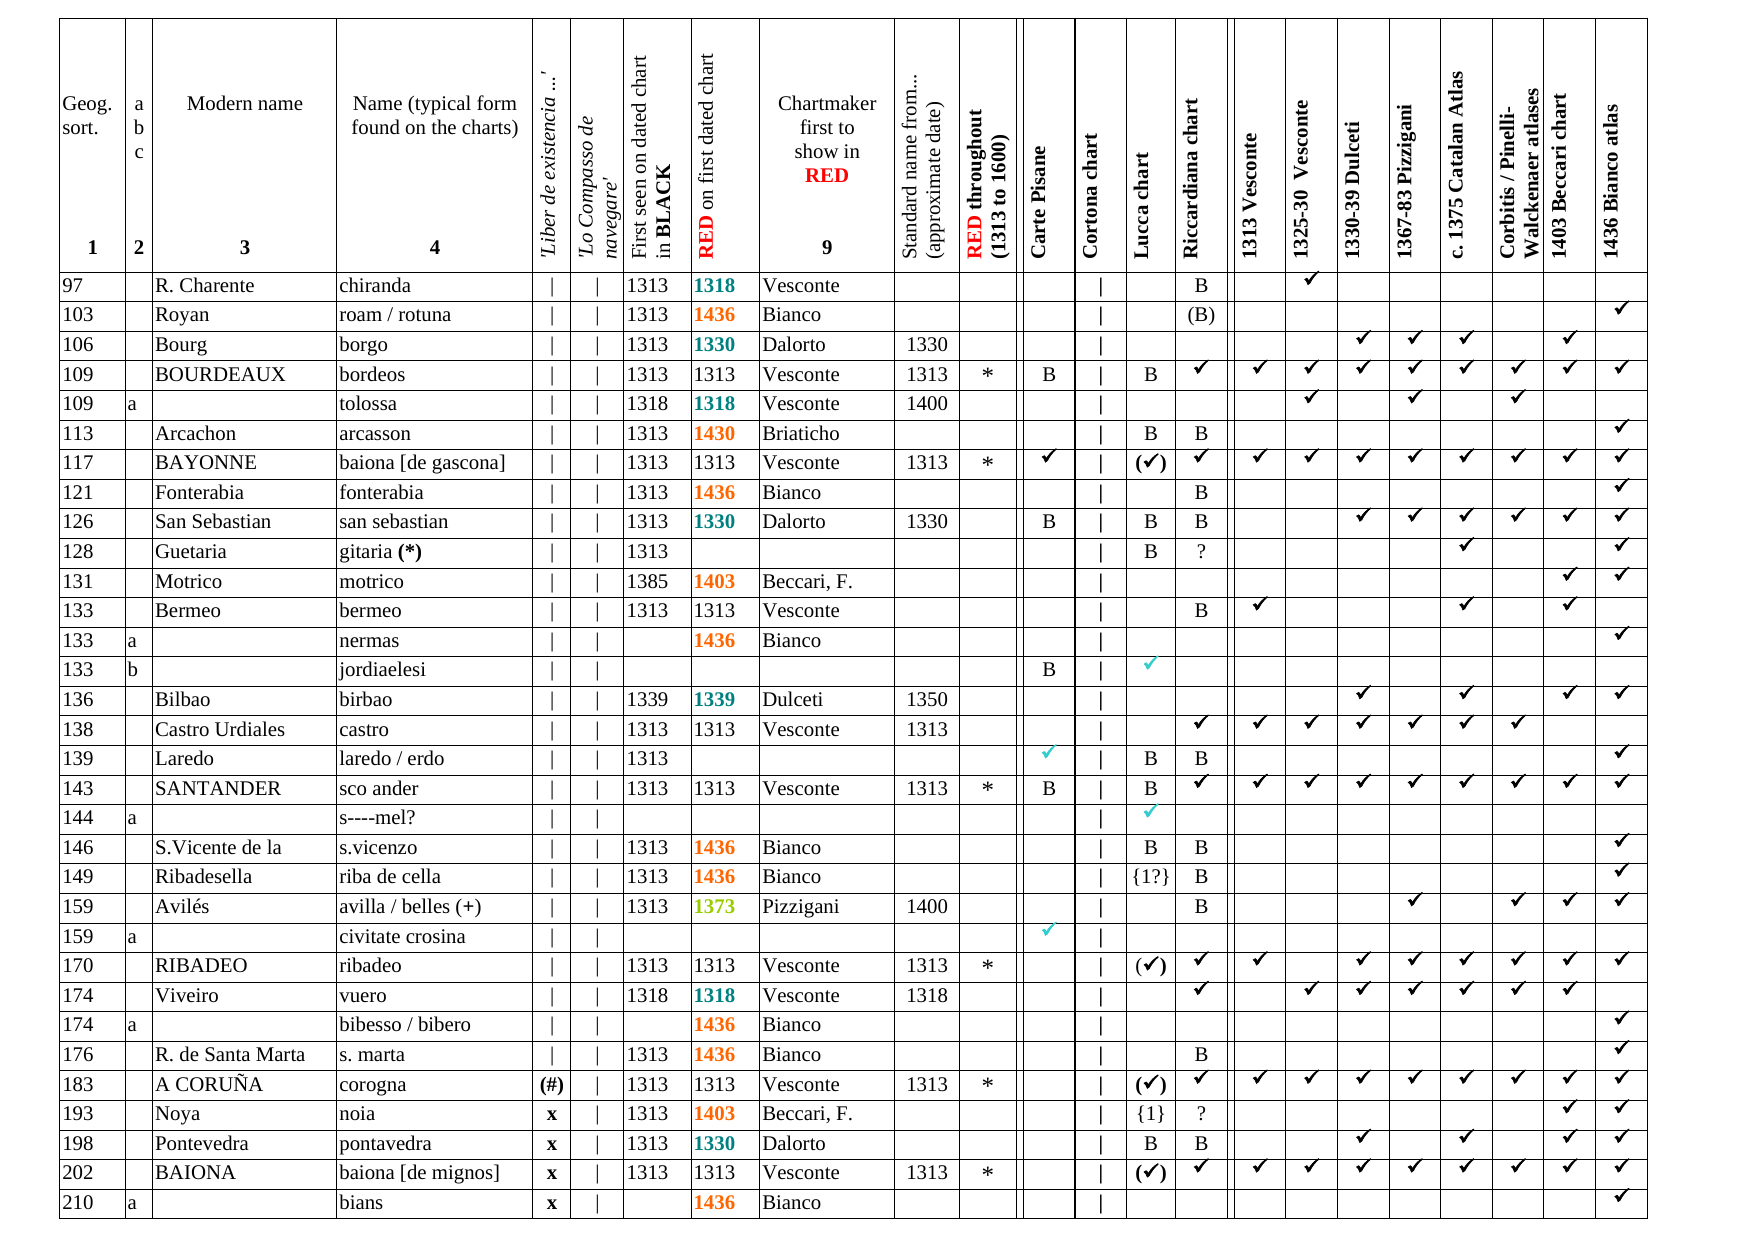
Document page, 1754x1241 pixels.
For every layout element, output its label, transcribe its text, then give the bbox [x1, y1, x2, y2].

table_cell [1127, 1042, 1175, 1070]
table_cell [1017, 391, 1023, 419]
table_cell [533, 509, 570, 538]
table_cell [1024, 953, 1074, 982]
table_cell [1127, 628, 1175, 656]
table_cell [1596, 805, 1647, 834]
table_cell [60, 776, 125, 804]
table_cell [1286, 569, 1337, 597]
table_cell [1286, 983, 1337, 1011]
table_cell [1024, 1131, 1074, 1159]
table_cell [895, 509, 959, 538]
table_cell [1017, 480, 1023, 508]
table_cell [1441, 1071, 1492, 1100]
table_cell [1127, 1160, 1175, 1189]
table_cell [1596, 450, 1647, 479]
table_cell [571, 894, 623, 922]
table_cell [153, 450, 336, 479]
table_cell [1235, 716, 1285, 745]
table_cell [1596, 421, 1647, 449]
table_cell [1017, 302, 1023, 331]
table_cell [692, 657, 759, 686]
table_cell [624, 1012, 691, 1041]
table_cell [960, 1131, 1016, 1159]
table_cell [1544, 421, 1595, 449]
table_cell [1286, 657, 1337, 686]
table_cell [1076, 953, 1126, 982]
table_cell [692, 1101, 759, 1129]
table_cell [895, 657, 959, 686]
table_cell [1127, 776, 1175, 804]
table_cell a b c 2 [126, 19, 152, 272]
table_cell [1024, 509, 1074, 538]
table_cell [1544, 302, 1595, 331]
table_cell [1228, 302, 1234, 331]
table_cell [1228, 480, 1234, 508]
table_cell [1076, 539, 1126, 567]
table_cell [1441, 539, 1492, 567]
table_cell [126, 450, 152, 479]
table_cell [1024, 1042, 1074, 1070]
table_cell Geog. sort. 1 [60, 19, 125, 272]
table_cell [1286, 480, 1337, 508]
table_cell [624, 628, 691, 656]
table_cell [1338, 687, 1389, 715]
table_cell BOURDEAUX [153, 361, 336, 390]
table_cell 1367-83 Pizzigani [1390, 19, 1440, 272]
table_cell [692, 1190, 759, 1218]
table_cell arcasson [337, 421, 532, 449]
table_cell 1313 [624, 450, 691, 479]
table_cell 1313 [624, 302, 691, 331]
table_cell Carte Pisane [1024, 19, 1074, 272]
table_cell Vesconte [760, 273, 894, 301]
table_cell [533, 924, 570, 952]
table_cell Cortona chart [1076, 19, 1126, 272]
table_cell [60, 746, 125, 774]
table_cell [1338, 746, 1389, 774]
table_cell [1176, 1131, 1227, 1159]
table_cell a [126, 391, 152, 419]
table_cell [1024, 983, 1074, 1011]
table_cell 0 [960, 332, 1016, 360]
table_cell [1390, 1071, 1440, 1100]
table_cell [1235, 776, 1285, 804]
table_cell 0 [960, 302, 1016, 331]
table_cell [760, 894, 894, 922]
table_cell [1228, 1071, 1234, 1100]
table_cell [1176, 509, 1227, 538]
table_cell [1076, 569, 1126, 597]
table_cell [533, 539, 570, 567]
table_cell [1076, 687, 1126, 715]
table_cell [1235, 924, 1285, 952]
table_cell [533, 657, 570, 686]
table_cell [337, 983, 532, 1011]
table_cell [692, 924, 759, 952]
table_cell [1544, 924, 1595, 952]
table_cell roam / rotuna [337, 302, 532, 331]
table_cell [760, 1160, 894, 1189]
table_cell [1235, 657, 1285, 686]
table_cell | [1076, 391, 1126, 419]
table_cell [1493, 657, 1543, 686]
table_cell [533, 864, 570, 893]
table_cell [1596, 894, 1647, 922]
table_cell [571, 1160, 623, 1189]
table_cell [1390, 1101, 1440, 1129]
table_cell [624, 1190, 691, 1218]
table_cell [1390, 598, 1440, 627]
table_cell Standard name from... (approximate date) [895, 19, 959, 272]
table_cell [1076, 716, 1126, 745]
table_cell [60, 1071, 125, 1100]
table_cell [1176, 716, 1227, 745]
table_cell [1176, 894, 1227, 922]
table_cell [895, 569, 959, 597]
table_cell | [1076, 302, 1126, 331]
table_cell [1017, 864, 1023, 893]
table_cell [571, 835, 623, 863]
table_cell [153, 391, 336, 419]
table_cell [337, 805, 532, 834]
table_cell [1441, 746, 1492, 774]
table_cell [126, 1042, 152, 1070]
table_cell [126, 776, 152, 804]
table_cell 1313 [895, 361, 959, 390]
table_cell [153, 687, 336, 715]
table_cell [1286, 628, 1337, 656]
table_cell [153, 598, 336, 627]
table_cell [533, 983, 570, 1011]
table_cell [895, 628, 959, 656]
table_cell [1127, 302, 1175, 331]
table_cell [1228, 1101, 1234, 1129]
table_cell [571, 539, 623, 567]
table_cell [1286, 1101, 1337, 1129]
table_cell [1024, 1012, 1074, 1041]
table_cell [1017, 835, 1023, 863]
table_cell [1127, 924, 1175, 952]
table_cell | [533, 421, 570, 449]
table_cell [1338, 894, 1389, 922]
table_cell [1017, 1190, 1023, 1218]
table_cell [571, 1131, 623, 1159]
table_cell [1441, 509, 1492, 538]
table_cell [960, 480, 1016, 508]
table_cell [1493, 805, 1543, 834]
table_cell bordeos [337, 361, 532, 390]
table_cell | [1076, 332, 1126, 360]
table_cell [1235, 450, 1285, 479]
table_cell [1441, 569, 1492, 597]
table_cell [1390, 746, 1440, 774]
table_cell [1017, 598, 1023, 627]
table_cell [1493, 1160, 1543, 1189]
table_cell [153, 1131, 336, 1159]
table_cell | [1076, 273, 1126, 301]
table_cell | [571, 450, 623, 479]
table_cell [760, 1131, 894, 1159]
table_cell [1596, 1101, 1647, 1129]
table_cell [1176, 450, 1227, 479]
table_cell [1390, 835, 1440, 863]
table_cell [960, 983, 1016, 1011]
table_cell 0 [960, 391, 1016, 419]
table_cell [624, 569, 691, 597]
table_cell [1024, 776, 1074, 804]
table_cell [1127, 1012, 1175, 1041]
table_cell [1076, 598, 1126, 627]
table_cell [1235, 421, 1285, 449]
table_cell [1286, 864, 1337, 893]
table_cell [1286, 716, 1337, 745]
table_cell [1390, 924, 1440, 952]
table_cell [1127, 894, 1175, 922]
table_cell [1286, 273, 1337, 301]
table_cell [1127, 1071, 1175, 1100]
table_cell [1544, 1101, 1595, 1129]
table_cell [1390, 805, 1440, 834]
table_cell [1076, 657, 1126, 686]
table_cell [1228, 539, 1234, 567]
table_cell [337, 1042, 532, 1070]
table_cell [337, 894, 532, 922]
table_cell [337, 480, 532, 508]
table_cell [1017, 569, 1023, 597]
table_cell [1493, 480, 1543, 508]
table_cell | [1076, 421, 1126, 449]
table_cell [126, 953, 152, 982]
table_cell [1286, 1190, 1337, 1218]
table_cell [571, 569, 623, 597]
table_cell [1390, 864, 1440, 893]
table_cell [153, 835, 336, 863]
table_cell R. Charente [153, 273, 336, 301]
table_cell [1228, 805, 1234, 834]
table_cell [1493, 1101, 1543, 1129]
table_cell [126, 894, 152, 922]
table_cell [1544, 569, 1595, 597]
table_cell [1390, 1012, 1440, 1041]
table_cell 1430 [692, 421, 759, 449]
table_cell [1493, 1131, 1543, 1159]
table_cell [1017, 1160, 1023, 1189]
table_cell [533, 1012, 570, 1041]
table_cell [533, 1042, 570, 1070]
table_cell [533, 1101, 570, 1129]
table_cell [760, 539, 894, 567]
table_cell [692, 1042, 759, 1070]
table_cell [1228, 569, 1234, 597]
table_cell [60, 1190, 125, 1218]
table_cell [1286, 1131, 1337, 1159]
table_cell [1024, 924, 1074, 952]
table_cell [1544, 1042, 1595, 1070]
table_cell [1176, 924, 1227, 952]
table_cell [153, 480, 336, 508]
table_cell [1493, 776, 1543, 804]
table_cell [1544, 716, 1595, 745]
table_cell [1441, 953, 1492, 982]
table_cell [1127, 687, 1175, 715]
table_cell c. 1375 Catalan Atlas [1441, 19, 1492, 272]
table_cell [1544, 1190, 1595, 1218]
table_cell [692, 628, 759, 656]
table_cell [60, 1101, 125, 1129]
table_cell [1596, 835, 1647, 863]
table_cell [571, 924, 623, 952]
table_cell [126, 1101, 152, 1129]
table_cell 1400 [895, 391, 959, 419]
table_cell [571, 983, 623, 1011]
table_cell B [1024, 361, 1074, 390]
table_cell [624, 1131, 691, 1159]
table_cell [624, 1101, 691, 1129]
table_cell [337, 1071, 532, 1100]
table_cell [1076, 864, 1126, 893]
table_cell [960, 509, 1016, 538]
table_cell [1286, 361, 1337, 390]
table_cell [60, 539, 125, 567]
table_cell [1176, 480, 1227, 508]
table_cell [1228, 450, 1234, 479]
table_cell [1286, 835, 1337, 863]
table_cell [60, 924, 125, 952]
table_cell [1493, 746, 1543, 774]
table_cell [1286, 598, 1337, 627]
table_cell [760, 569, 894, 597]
table_cell [1235, 302, 1285, 331]
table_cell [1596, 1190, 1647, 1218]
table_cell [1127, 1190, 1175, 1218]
table_cell 1318 [624, 391, 691, 419]
table_cell 1313 [624, 361, 691, 390]
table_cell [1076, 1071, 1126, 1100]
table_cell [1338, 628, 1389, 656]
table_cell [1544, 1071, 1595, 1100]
table_cell [1235, 361, 1285, 390]
table_cell [1017, 361, 1023, 390]
table_cell Royan [153, 302, 336, 331]
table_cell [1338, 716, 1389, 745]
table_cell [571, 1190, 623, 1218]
table_cell Briaticho [760, 421, 894, 449]
table_cell [1228, 273, 1234, 301]
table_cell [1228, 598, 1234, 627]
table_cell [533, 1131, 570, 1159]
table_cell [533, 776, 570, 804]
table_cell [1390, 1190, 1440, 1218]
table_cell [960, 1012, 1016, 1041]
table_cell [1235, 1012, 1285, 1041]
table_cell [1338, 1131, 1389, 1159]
table_cell [126, 421, 152, 449]
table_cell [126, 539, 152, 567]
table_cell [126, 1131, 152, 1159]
table_cell Modern name 3 [153, 19, 336, 272]
table_cell 1318 [692, 391, 759, 419]
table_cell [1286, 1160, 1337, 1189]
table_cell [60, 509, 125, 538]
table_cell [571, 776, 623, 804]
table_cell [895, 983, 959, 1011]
table_cell [1596, 273, 1647, 301]
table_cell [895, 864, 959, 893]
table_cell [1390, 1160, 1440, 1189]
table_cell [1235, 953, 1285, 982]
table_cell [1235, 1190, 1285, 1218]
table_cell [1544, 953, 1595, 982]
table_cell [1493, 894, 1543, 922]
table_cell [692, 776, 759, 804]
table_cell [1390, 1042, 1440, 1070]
table_cell [1544, 391, 1595, 419]
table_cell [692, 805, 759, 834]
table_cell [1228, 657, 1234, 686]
table_cell Bianco [760, 302, 894, 331]
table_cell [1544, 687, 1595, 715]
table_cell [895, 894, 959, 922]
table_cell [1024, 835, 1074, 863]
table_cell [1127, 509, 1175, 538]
table_cell | [571, 391, 623, 419]
table_cell Vesconte [760, 391, 894, 419]
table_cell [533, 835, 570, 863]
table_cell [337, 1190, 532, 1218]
table_cell [1338, 391, 1389, 419]
table_cell chart [1127, 19, 1175, 272]
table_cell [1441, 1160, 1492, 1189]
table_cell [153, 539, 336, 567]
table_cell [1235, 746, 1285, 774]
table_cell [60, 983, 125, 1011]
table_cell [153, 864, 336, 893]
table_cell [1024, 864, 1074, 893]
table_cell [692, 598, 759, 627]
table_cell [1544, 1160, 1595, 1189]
table_cell [1390, 391, 1440, 419]
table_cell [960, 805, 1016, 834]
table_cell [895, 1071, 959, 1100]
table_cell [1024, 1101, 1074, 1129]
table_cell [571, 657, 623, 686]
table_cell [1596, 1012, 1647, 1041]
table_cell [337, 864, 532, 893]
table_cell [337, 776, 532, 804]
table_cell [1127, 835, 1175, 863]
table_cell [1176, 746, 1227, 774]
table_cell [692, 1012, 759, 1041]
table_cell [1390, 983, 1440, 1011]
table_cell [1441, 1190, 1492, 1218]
table_cell [1024, 332, 1074, 360]
table_cell [1024, 302, 1074, 331]
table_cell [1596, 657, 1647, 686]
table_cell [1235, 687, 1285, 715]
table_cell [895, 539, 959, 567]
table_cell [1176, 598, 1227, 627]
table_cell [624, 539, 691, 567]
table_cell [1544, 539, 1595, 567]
table_cell [1390, 361, 1440, 390]
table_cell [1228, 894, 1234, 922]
table_cell 113 [60, 421, 125, 449]
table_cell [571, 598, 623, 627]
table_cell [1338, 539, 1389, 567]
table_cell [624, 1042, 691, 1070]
table_cell [1338, 421, 1389, 449]
table_cell [1493, 421, 1543, 449]
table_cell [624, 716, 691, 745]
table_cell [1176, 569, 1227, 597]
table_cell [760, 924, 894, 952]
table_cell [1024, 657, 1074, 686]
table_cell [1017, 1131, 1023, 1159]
table_cell 103 [60, 302, 125, 331]
table_cell [1017, 19, 1023, 272]
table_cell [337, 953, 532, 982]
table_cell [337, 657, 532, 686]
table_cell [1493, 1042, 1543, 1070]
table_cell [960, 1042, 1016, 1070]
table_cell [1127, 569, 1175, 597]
table_cell 97 [60, 273, 125, 301]
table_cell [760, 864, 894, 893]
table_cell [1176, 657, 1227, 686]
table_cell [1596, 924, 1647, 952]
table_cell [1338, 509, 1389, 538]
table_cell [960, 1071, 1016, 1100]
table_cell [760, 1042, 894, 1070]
table_cell 106 [60, 332, 125, 360]
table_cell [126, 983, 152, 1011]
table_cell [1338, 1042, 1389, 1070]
table_cell [1286, 332, 1337, 360]
table_cell | [533, 332, 570, 360]
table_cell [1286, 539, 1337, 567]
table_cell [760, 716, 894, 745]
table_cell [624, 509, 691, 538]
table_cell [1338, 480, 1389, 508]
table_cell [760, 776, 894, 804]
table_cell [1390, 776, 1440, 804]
table_cell [1235, 273, 1285, 301]
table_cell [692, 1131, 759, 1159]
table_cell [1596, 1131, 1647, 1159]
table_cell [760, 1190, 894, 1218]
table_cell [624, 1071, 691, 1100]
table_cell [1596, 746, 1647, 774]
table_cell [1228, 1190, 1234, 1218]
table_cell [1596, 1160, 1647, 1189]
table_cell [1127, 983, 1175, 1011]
table_cell Bourg [153, 332, 336, 360]
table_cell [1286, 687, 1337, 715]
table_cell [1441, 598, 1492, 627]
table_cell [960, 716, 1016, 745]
table_cell * [960, 450, 1016, 479]
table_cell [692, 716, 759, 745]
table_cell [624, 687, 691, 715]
table_cell [1441, 391, 1492, 419]
table_cell 1313 [692, 361, 759, 390]
table_cell [1017, 273, 1023, 301]
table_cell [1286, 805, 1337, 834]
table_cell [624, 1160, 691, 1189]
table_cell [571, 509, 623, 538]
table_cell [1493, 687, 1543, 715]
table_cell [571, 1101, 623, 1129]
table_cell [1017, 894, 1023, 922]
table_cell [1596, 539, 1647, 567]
table_cell [1390, 332, 1440, 360]
table_cell First seen on dated chart in BLACK [624, 19, 691, 272]
table_cell [1441, 273, 1492, 301]
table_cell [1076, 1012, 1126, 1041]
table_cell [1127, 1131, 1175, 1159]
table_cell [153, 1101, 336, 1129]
table_cell Riccardiana chart [1176, 19, 1227, 272]
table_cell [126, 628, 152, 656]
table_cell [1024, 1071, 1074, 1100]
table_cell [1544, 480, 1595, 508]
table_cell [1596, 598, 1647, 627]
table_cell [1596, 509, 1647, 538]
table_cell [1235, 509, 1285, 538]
table_cell [1176, 332, 1227, 360]
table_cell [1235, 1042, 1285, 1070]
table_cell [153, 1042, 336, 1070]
table_cell Name (typical form found on the charts) 4 [337, 19, 532, 272]
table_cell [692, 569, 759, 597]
table_cell Dalorto [760, 332, 894, 360]
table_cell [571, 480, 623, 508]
table_cell * [960, 361, 1016, 390]
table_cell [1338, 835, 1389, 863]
table_cell [1286, 421, 1337, 449]
table_cell RED on first dated chart [692, 19, 759, 272]
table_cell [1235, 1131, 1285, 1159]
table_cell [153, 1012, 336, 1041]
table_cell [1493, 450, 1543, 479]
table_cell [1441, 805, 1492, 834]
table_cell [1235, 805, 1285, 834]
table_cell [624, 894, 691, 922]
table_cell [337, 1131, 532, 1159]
table_cell B [1176, 421, 1227, 449]
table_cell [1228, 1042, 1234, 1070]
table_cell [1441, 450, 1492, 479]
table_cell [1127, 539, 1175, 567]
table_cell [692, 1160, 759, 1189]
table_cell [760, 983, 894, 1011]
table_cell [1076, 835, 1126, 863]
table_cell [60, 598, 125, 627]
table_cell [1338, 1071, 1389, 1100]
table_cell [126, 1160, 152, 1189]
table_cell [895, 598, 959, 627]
table_cell [1596, 302, 1647, 331]
table_cell [1596, 361, 1647, 390]
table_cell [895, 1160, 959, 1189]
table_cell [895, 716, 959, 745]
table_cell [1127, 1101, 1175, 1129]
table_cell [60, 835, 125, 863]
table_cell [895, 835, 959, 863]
table_cell [1176, 361, 1227, 390]
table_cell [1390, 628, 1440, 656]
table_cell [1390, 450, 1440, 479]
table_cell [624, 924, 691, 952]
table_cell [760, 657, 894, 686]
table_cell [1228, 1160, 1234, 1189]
table_cell 1313 [692, 450, 759, 479]
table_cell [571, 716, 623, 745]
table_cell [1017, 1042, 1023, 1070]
table_cell [126, 302, 152, 331]
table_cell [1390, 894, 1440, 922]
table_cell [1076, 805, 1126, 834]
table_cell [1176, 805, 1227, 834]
table_cell [1493, 391, 1543, 419]
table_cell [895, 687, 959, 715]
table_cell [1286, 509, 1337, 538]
table_cell [1235, 332, 1285, 360]
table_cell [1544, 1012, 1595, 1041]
table_cell [1024, 421, 1074, 449]
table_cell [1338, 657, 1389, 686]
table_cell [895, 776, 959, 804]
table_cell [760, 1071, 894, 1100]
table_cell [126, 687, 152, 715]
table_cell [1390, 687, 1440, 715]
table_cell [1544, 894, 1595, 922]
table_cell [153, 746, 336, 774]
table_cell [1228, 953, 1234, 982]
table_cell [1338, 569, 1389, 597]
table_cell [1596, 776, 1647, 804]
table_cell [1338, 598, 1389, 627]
table_cell [1017, 450, 1023, 479]
table_cell | [533, 273, 570, 301]
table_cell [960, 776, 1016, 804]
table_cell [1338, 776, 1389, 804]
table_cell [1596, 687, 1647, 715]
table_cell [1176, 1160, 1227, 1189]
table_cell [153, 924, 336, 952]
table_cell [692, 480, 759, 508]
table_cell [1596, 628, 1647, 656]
table_cell chiranda [337, 273, 532, 301]
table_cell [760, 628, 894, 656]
table_cell 1313 Vesconte [1235, 19, 1285, 272]
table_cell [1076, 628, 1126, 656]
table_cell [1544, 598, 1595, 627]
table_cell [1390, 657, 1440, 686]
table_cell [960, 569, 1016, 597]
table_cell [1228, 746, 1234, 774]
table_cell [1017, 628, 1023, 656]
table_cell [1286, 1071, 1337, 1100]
table_cell 1313 [895, 450, 959, 479]
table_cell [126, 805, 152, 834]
table_cell [1441, 421, 1492, 449]
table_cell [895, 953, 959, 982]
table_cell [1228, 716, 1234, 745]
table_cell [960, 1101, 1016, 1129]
table_cell [1286, 391, 1337, 419]
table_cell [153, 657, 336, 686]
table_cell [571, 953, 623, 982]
table_cell [126, 361, 152, 390]
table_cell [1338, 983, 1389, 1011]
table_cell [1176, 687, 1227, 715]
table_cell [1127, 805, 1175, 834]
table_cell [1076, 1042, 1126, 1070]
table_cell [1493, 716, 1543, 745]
table_cell Corbitis / Pinelli-Walckenaer atlases [1493, 19, 1543, 272]
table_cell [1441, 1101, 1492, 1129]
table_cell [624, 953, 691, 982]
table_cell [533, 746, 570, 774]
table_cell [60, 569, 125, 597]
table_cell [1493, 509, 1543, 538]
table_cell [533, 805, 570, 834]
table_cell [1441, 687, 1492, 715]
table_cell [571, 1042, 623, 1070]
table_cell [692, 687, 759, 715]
table_cell [1338, 361, 1389, 390]
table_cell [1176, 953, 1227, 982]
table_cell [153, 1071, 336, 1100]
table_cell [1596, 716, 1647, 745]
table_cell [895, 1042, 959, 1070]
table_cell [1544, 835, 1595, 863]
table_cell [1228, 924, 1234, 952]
table_cell Chartmaker first to show in RED 9 [760, 19, 894, 272]
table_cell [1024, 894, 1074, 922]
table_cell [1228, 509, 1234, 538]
table_cell [1228, 361, 1234, 390]
table_cell [1544, 273, 1595, 301]
table_cell [1127, 391, 1175, 419]
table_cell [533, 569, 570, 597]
table_cell [1235, 391, 1285, 419]
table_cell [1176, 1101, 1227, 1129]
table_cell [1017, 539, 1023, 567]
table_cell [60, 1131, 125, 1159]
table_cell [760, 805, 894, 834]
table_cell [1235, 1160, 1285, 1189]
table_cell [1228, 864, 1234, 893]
table_cell 9 [895, 302, 959, 331]
table_cell B [1127, 421, 1175, 449]
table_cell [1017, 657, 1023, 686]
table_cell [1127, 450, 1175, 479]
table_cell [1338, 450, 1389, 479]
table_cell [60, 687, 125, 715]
table_cell tolossa [337, 391, 532, 419]
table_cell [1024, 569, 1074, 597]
table_cell 109 [60, 361, 125, 390]
table_cell [1596, 332, 1647, 360]
table_cell 1313 [624, 421, 691, 449]
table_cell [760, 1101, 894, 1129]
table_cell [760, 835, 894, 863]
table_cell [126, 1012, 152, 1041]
table_cell 1313 [624, 332, 691, 360]
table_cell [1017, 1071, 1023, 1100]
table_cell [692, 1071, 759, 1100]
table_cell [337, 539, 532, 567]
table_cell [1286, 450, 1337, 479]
table_cell 'Liber de existencia ...' [533, 19, 570, 272]
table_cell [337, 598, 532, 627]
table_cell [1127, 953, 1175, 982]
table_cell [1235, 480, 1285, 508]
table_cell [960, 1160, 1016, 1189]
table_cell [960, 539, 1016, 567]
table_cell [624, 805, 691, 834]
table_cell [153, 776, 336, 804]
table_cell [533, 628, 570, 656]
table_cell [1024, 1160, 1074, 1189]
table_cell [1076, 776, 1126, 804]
table_cell B [1176, 273, 1227, 301]
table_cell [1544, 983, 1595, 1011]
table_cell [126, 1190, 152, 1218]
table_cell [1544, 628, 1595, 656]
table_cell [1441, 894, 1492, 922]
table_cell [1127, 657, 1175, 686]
table_cell [1228, 391, 1234, 419]
table_cell 1330 [895, 332, 959, 360]
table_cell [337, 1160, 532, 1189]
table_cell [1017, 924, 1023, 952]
table_cell 1330 [692, 332, 759, 360]
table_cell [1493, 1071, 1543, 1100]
table_cell [1493, 361, 1543, 390]
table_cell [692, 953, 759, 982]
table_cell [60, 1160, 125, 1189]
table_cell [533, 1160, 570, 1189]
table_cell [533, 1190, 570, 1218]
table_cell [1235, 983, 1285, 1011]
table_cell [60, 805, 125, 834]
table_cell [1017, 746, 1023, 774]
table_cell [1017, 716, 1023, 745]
table_cell 109 [60, 391, 125, 419]
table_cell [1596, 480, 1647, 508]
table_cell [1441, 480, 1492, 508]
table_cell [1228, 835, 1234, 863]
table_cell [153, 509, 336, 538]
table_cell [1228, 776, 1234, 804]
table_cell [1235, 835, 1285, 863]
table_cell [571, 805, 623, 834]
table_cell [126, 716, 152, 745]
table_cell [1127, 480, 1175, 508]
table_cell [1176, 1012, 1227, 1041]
table_cell [1544, 361, 1595, 390]
table_cell | [571, 421, 623, 449]
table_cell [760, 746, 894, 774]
table_cell 0 [960, 273, 1016, 301]
table_cell [1228, 421, 1234, 449]
table_cell borgo [337, 332, 532, 360]
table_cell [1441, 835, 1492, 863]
table_cell [126, 273, 152, 301]
table_cell 117 [60, 450, 125, 479]
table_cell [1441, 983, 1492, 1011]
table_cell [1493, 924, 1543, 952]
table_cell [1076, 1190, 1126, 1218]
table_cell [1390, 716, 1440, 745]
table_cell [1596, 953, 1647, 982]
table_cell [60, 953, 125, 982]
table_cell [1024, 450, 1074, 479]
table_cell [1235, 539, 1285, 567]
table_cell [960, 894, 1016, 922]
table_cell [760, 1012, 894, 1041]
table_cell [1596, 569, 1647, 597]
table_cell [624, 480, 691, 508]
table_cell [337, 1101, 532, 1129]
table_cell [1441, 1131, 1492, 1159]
table_cell [1127, 273, 1175, 301]
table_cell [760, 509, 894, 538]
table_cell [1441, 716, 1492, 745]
table_cell [1338, 273, 1389, 301]
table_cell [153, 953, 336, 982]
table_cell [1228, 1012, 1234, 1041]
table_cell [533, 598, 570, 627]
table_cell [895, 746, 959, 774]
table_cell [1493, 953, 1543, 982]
table_cell | [533, 302, 570, 331]
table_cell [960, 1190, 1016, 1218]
table_cell [1228, 332, 1234, 360]
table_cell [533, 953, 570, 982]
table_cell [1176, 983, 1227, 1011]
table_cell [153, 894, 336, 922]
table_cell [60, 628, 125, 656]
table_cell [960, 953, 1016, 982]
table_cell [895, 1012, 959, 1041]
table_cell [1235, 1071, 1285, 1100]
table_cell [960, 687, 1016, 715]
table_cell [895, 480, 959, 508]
table_cell (B) [1176, 302, 1227, 331]
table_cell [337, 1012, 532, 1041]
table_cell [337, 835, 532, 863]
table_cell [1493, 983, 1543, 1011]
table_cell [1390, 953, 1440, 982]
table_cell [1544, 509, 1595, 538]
table_cell 9 [895, 421, 959, 449]
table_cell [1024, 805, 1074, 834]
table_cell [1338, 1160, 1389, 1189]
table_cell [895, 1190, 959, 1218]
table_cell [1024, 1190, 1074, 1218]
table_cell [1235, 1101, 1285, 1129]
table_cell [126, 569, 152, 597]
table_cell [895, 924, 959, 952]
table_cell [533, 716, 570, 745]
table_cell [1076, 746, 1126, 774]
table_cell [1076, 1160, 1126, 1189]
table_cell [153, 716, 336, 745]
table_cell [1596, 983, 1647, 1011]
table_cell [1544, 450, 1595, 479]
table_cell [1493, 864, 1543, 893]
table_cell 0 [960, 421, 1016, 449]
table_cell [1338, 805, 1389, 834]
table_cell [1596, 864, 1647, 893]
table_cell [1338, 332, 1389, 360]
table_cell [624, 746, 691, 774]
table_cell B [1127, 361, 1175, 390]
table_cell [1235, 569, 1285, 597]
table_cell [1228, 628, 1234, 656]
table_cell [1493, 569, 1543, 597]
table_cell | [571, 361, 623, 390]
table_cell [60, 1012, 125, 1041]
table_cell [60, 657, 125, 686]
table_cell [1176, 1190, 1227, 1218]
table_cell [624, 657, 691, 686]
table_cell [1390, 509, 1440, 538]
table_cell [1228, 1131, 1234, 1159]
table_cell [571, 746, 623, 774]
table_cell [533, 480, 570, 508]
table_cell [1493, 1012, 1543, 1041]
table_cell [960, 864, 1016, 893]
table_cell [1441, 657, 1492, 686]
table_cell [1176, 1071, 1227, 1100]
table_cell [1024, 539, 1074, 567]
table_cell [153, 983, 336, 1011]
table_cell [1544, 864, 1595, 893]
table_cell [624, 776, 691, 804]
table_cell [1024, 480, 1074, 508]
table_cell [1024, 391, 1074, 419]
table_cell Arcachon [153, 421, 336, 449]
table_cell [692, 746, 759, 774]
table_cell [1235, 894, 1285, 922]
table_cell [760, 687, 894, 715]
table_cell [1390, 273, 1440, 301]
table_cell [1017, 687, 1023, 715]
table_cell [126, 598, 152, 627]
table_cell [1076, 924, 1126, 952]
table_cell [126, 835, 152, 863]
table_cell 1325-30 Vesconte [1286, 19, 1337, 272]
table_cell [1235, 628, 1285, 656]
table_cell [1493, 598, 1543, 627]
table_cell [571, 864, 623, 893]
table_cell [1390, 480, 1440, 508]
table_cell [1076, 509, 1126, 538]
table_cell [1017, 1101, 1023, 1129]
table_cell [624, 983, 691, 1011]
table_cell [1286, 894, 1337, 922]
table_cell | [533, 391, 570, 419]
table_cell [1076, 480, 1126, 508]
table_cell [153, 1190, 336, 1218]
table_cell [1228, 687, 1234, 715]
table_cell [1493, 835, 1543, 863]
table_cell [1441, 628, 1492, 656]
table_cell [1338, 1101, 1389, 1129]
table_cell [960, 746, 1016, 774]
table_cell | [571, 332, 623, 360]
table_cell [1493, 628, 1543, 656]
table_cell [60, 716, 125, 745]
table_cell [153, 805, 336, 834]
table_cell | [571, 302, 623, 331]
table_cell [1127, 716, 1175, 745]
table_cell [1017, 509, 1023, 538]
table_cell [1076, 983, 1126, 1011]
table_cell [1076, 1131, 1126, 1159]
table_cell | [571, 273, 623, 301]
table_cell [1596, 391, 1647, 419]
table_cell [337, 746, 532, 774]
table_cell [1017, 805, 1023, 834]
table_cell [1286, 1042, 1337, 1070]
table_cell 'Lo Compasso de navegare' [571, 19, 623, 272]
table_cell [1390, 302, 1440, 331]
table_cell [1176, 391, 1227, 419]
table_cell 1313 [624, 273, 691, 301]
table_cell [1286, 302, 1337, 331]
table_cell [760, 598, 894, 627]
table_cell [1493, 273, 1543, 301]
table_cell | [533, 361, 570, 390]
table_cell [1127, 332, 1175, 360]
table_cell 1436 [692, 302, 759, 331]
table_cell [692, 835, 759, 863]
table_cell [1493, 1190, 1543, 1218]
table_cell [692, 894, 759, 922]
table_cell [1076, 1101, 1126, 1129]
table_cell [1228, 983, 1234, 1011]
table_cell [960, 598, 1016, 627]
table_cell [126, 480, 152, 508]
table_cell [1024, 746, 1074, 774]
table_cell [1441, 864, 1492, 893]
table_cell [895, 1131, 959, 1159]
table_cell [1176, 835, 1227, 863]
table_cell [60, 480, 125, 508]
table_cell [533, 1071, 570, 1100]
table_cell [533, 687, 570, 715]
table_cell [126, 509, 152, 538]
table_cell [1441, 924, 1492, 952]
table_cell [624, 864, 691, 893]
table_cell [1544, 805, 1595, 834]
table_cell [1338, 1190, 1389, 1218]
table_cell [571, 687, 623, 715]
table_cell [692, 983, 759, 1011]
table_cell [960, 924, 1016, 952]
table_cell 1318 [692, 273, 759, 301]
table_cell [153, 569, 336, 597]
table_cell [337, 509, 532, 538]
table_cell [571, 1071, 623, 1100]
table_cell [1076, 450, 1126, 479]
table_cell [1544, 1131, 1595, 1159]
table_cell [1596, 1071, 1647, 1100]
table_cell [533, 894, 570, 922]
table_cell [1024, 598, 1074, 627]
table_cell RED throughout (1313 to 1600) [960, 19, 1016, 272]
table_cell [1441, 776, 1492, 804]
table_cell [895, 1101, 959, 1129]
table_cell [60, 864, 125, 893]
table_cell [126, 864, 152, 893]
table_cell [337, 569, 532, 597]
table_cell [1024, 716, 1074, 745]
table_cell [1493, 302, 1543, 331]
table_cell baiona [de gascona] [337, 450, 532, 479]
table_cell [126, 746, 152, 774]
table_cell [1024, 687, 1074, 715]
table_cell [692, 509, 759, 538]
table_cell [126, 332, 152, 360]
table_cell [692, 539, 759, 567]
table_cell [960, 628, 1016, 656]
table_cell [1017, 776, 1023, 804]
table_cell [1024, 273, 1074, 301]
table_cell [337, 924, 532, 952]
table_cell [1017, 332, 1023, 360]
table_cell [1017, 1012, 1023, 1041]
table_cell [1017, 421, 1023, 449]
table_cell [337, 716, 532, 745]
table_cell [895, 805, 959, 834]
table_cell 1330-39 Dulceti [1338, 19, 1389, 272]
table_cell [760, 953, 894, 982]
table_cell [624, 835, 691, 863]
table_cell [1338, 302, 1389, 331]
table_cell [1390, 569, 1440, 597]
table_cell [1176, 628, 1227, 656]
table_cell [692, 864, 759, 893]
table_cell [1493, 332, 1543, 360]
table_cell [1441, 332, 1492, 360]
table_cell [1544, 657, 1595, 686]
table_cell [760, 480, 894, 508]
table_cell [1441, 361, 1492, 390]
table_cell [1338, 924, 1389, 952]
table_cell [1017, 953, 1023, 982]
table_cell 9 [895, 273, 959, 301]
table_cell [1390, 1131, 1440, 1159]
table_cell 1436 Bianco atlas [1596, 19, 1647, 272]
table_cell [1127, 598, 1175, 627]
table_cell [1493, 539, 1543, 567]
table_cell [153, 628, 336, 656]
table_cell 1403 Beccari chart [1544, 19, 1595, 272]
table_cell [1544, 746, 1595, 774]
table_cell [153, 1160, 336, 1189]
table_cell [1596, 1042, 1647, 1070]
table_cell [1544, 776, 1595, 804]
table_cell | [533, 450, 570, 479]
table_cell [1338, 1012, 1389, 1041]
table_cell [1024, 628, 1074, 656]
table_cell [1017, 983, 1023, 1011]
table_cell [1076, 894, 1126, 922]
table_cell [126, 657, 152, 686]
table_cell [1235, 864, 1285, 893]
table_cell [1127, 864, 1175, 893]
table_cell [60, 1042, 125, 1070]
table_cell Vesconte [760, 361, 894, 390]
table_cell [1544, 332, 1595, 360]
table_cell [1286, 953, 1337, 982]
table_cell | [1076, 361, 1126, 390]
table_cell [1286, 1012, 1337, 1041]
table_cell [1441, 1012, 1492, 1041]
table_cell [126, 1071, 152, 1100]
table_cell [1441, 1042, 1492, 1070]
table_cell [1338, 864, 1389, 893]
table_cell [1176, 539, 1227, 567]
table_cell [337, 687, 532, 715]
table_cell [1228, 19, 1234, 272]
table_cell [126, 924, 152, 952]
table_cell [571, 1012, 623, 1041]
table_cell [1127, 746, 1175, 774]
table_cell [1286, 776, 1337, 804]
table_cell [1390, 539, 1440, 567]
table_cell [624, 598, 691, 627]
table_cell Vesconte [760, 450, 894, 479]
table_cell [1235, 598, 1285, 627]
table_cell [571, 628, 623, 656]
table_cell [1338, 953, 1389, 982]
table_cell [1441, 302, 1492, 331]
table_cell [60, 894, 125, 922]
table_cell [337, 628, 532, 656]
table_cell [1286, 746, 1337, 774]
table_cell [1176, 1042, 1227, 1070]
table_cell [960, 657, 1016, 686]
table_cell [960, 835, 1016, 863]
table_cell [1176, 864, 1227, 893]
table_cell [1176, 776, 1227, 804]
table_cell [1390, 421, 1440, 449]
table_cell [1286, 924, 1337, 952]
